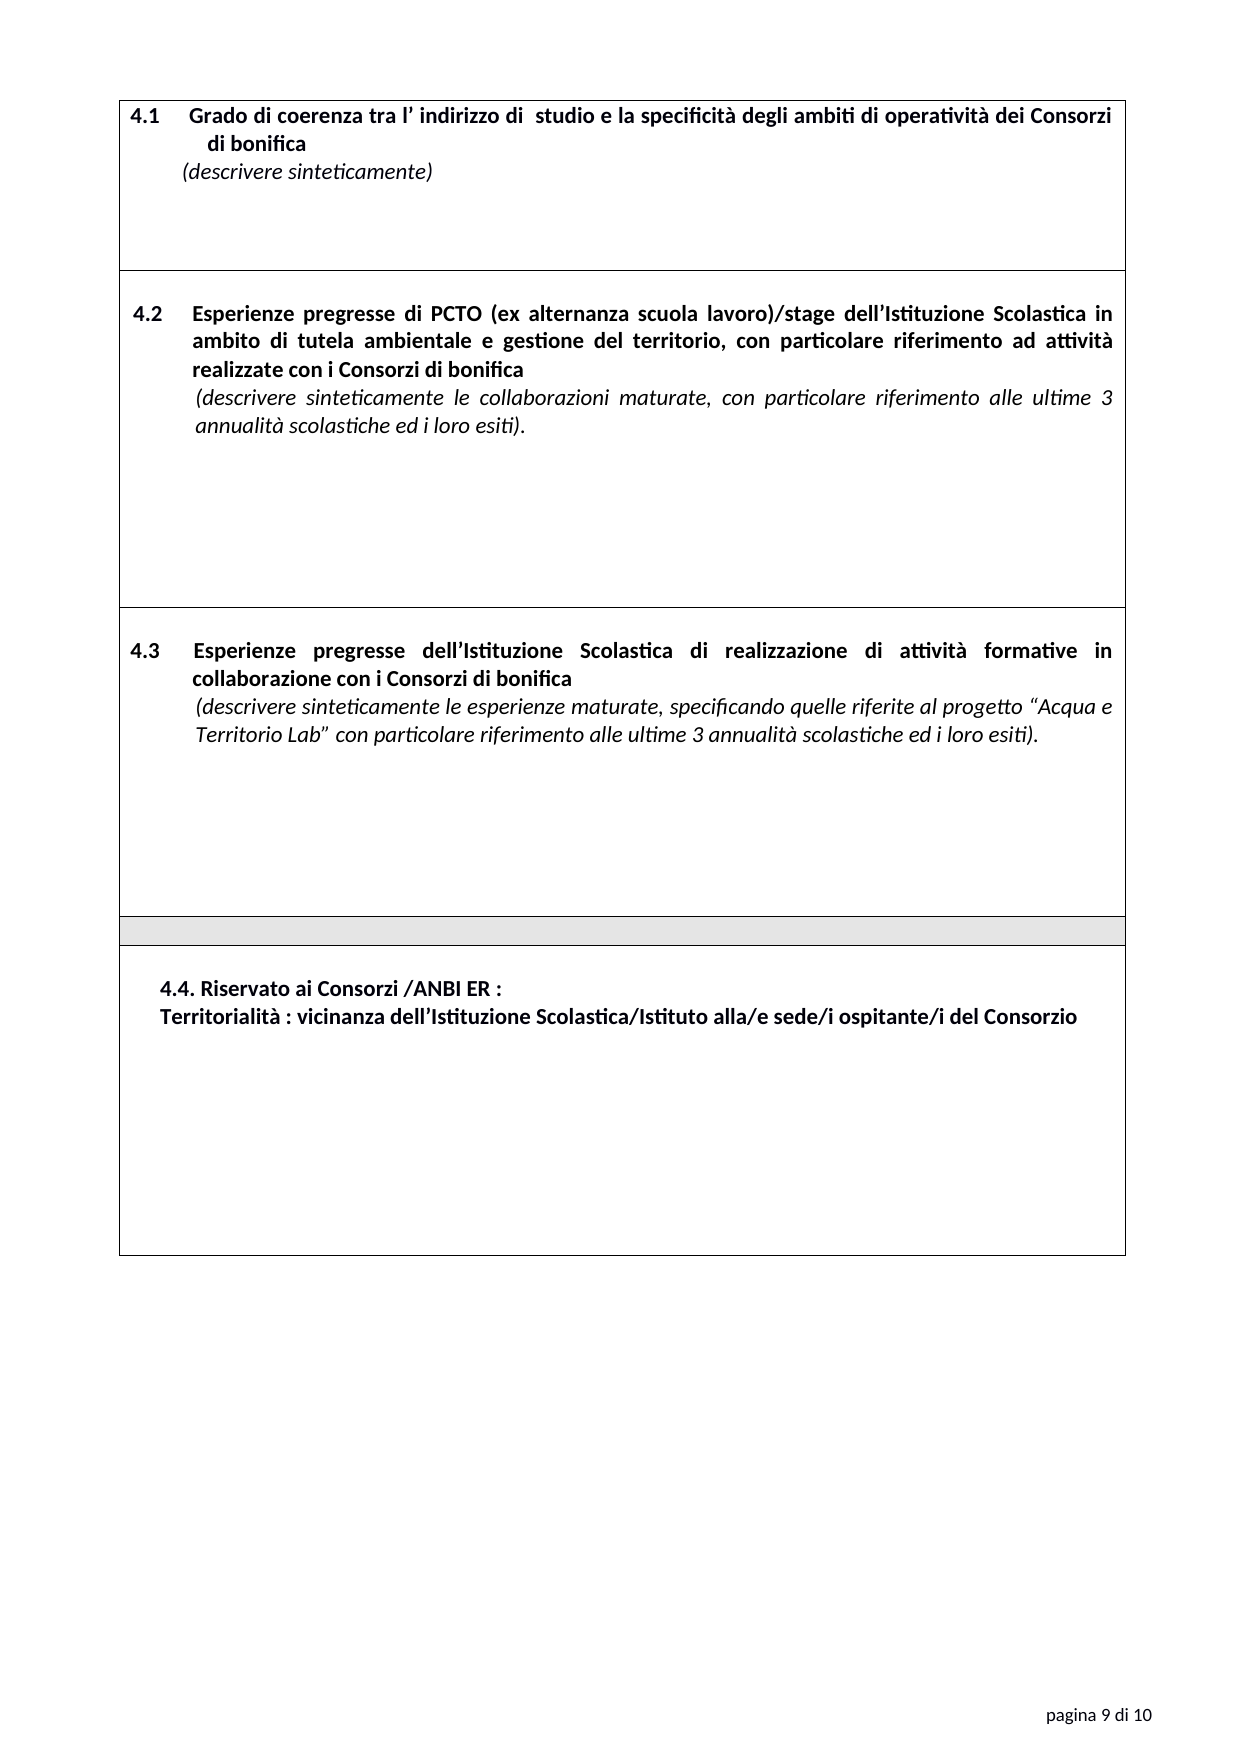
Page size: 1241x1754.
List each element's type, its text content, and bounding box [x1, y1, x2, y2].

table_cell 4.2 Esperienze pregresse di PCTO (ex alternanza scuola lavoro)/stage dell’Istituzione Scolastica in ambito di tutela ambientale e gestione del territorio, con particolare riferimento ad attività realizzate con i Consorzi di bonifica (descrivere sinteticamente le collaborazioni maturate, con particolare riferimento alle ultime 3 annualità scolastiche ed i loro esiti). [120, 271, 1125, 607]
table_cell 4.4. Riservato ai Consorzi /ANBI ER : Territorialità : vicinanza dell’Istituzione Scolastica/Istituto alla/e sede/i ospitante/i del Consorzio [120, 946, 1125, 1254]
table_header 4.1 Grado di coerenza tra l’ indirizzo di studio e la specificità degli ambiti di operatività dei Consorzi di bonifica (descrivere sinteticamente) [120, 101, 1125, 269]
table_cell [120, 917, 1125, 945]
table_cell 4.3 Esperienze pregresse dell’Istituzione Scolastica di realizzazione di attività formative in collaborazione con i Consorzi di bonifica (descrivere sinteticamente le esperienze maturate, specificando quelle riferite al progetto “Acqua e Territorio Lab” con particolare riferimento alle ultime 3 annualità scolastiche ed i loro esiti). [120, 608, 1125, 916]
